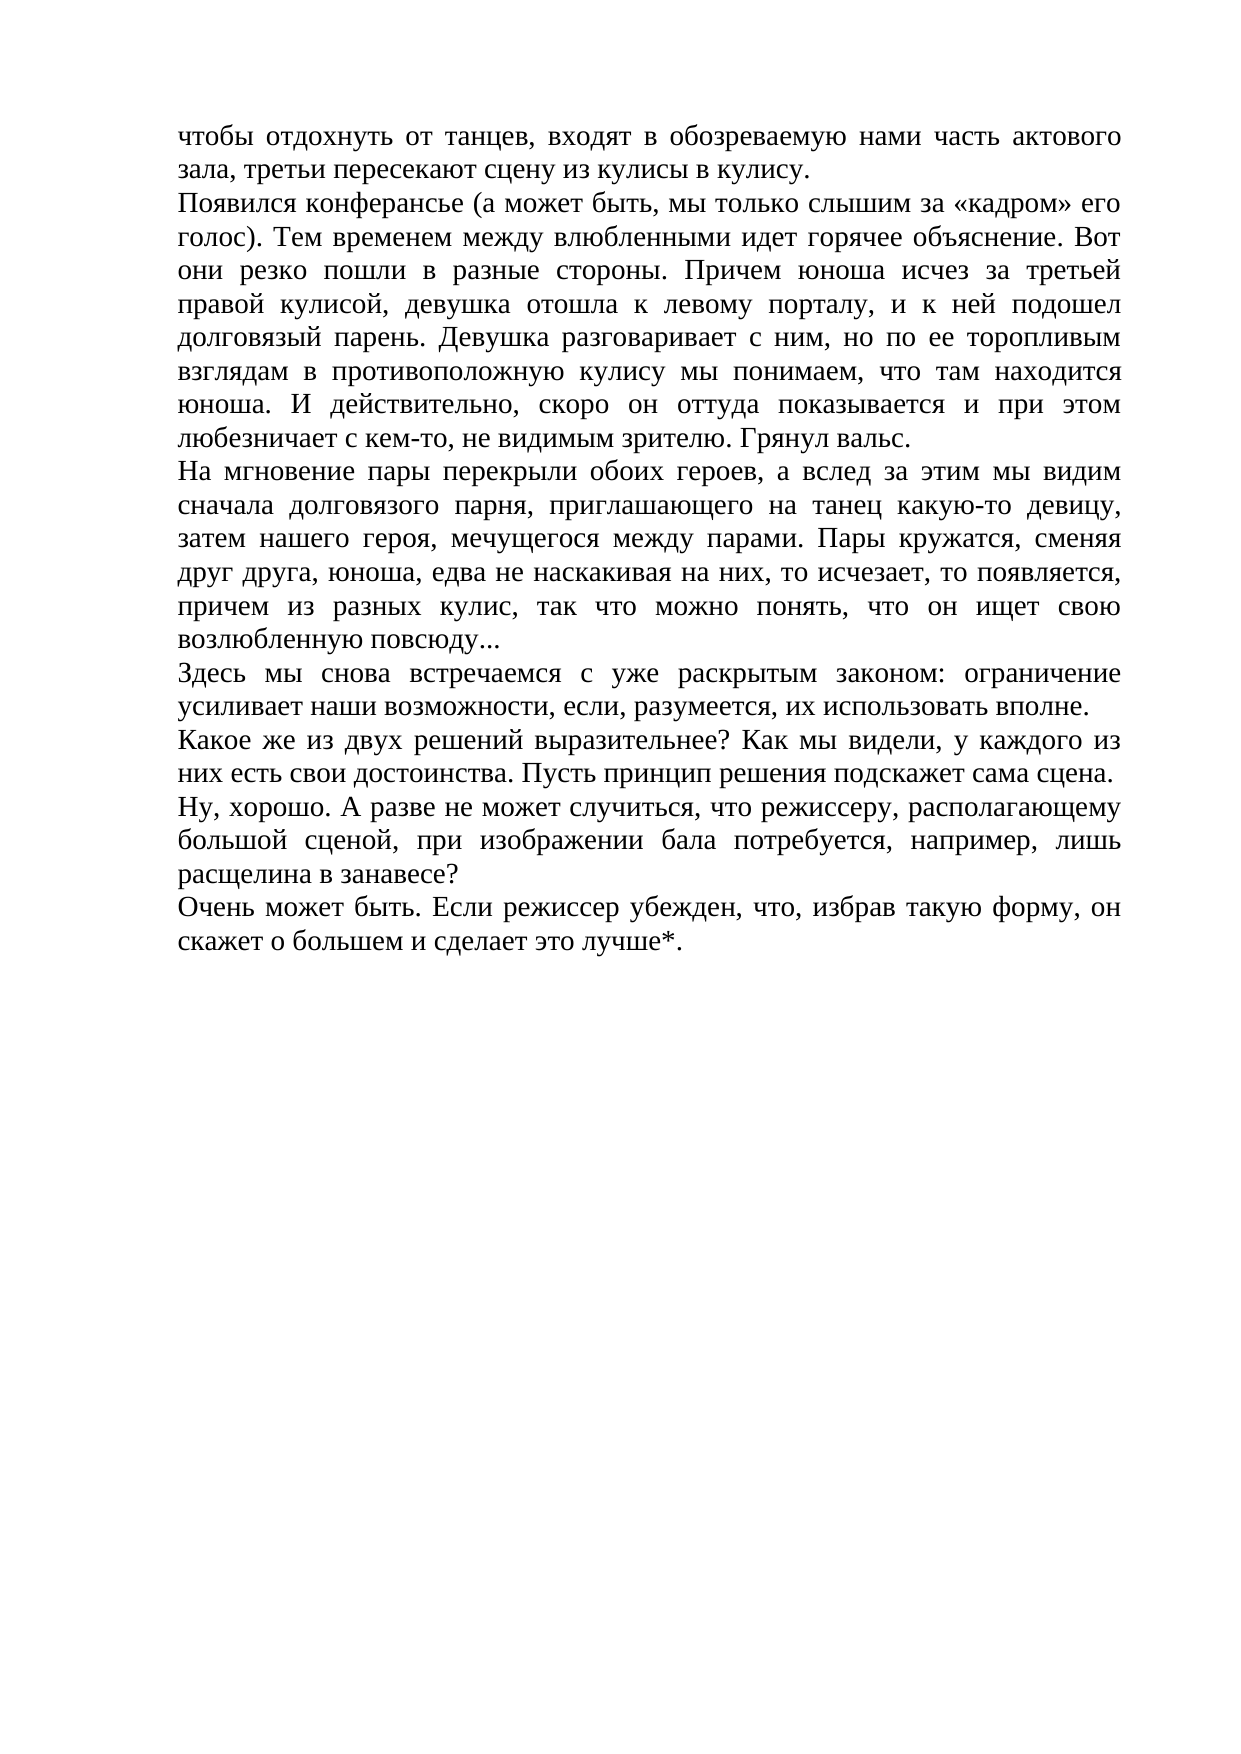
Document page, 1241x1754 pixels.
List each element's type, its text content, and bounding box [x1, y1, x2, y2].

text Появился конферансье (а может быть, мы только слышим за «кадром» его голос). Тем временем между влюбленными идет горячее объяснение. Вот они резко пошли в разные стороны. Причем юноша исчез за третьей правой кулисой, девушка отошла к левому порталу, и к ней подошел долговязый парень. Девушка разговаривает с ним, но по ее торопливым взглядам в противоположную кулису мы понимаем, что там находится юноша. И действительно, скоро он оттуда показывается и при этом любезничает с кем-то, не видимым зрителю. Грянул вальс. [177, 185, 1122, 453]
text Какое же из двух решений выразительнее? Как мы видели, у каждого из них есть свои достоинства. Пусть принцип решения подскажет сама сцена. [177, 722, 1122, 789]
text Ну, хорошо. А разве не может случиться, что режиссеру, располагающему большой сценой, при изображении бала потребуется, например, лишь расщелина в занавесе? [177, 789, 1122, 889]
text Очень может быть. Если режиссер убежден, что, избрав такую форму, он скажет о большем и сделает это лучше*. [177, 889, 1122, 957]
text Здесь мы снова встречаемся с уже раскрытым законом: ограничение усиливает наши возможности, если, разумеется, их использовать вполне. [177, 655, 1122, 722]
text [177, 118, 1122, 185]
text На мгновение пары перекрыли обоих героев, а вслед за этим мы видим сначала долговязого парня, приглашающего на танец какую-то девицу, затем нашего героя, мечущегося между парами. Пары кружатся, сменяя друг друга, юноша, едва не наскакивая на них, то исчезает, то появляется, причем из разных кулис, так что можно понять, что он ищет свою возлюбленную повсюду... [177, 453, 1122, 655]
